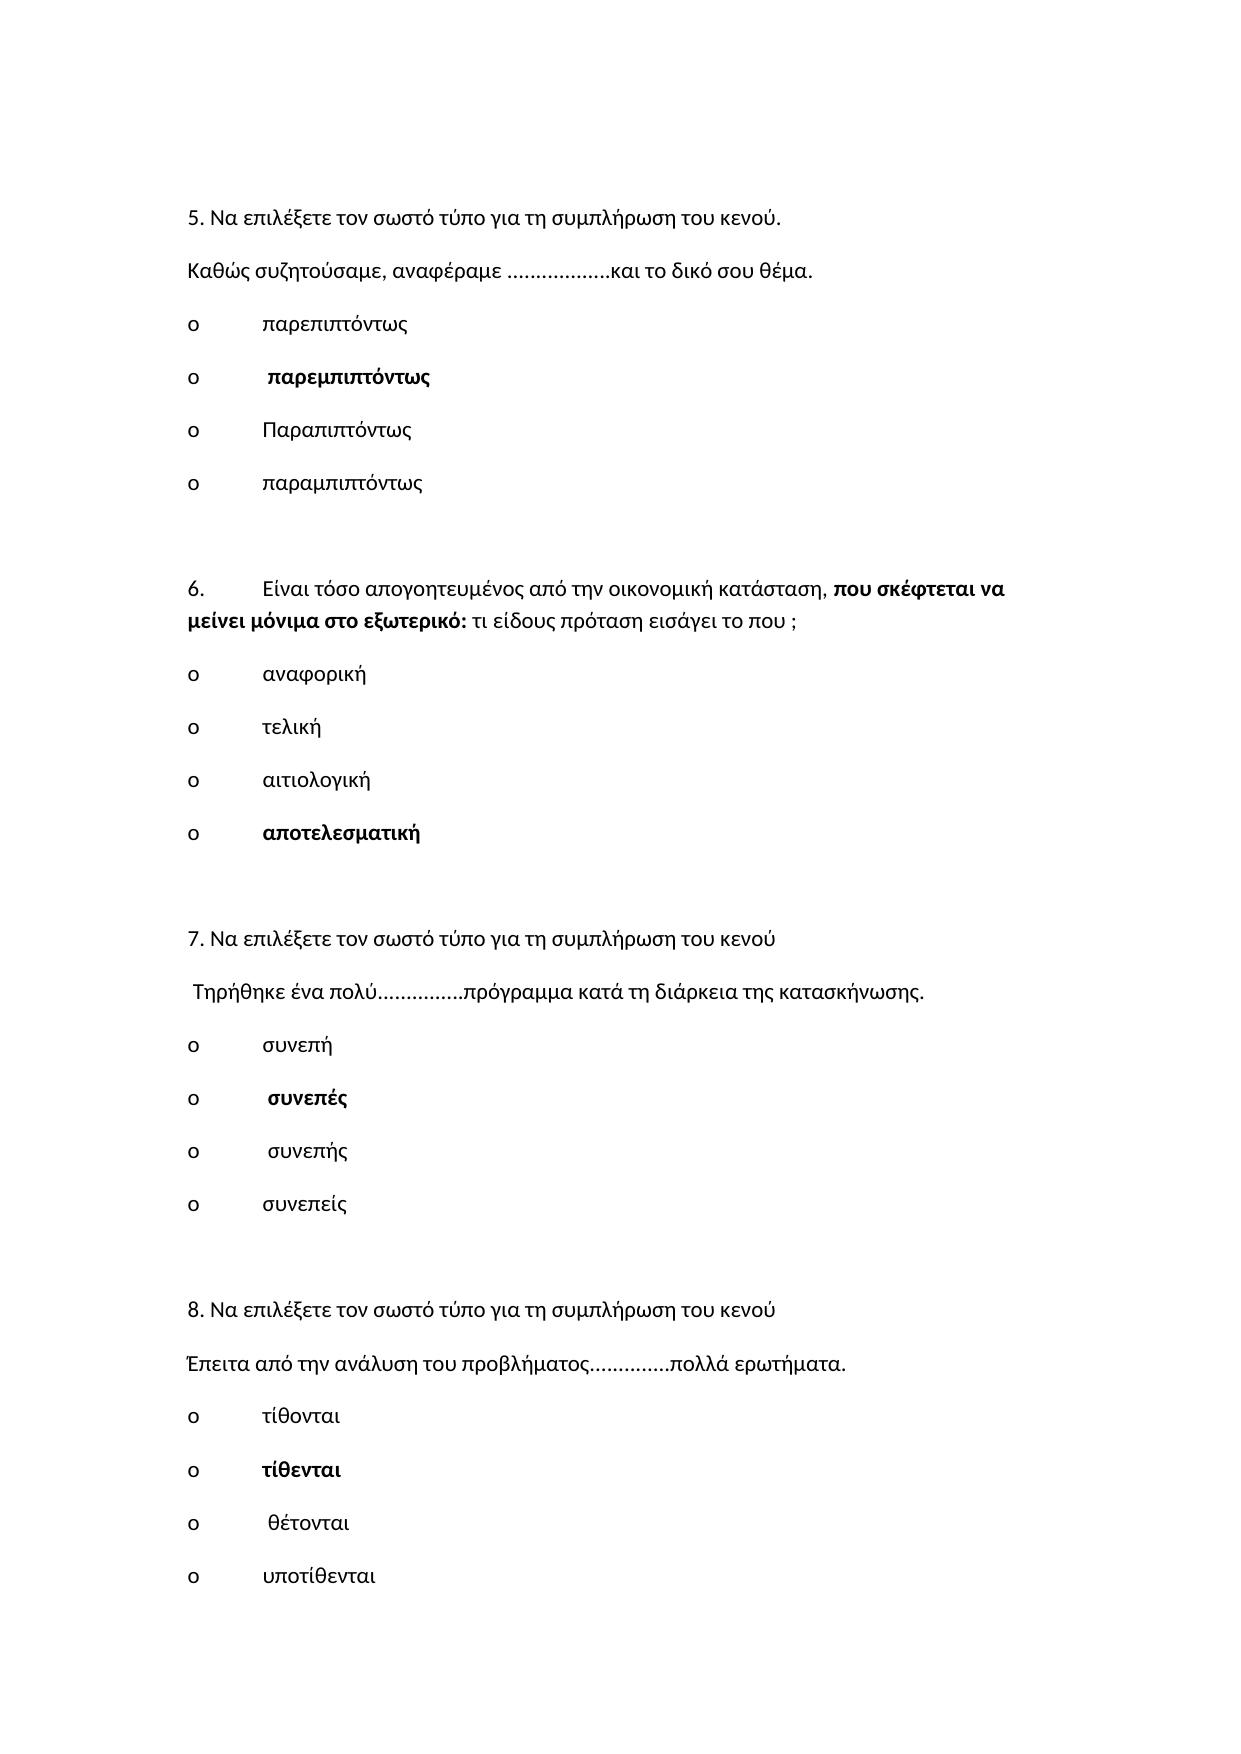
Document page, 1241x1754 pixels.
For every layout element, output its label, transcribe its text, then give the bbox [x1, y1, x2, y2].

text o αιτιολογική [187, 765, 1053, 793]
text o υποτίθενται [187, 1561, 1053, 1589]
text o τελική [187, 712, 1053, 740]
text o συνεπή [187, 1031, 1053, 1058]
text 8. Να επιλέξετε τον σωστό τύπο για τη συμπλήρωση του κενού [187, 1296, 1053, 1324]
text o Παραπιπτόντως [187, 415, 1053, 443]
text o συνεπής [187, 1137, 1053, 1164]
text o συνεπείς [187, 1189, 1053, 1218]
text o παρεμπιπτόντως [187, 362, 1053, 390]
text 5. Να επιλέξετε τον σωστό τύπο για τη συμπλήρωση του κενού. [187, 203, 1053, 231]
text o αποτελεσματική [187, 818, 1053, 846]
text Έπειτα από την ανάλυση του προβλήματος..............πολλά ερωτήματα. [187, 1349, 1053, 1377]
text 7. Να επιλέξετε τον σωστό τύπο για τη συμπλήρωση του κενού [187, 924, 1053, 952]
text o τίθονται [187, 1402, 1053, 1430]
text Τηρήθηκε ένα πολύ...............πρόγραμμα κατά τη διάρκεια της κατασκήνωσης. [187, 977, 1053, 1006]
text o θέτονται [187, 1508, 1053, 1536]
text Καθώς συζητούσαμε, αναφέραμε ..................και το δικό σου θέμα. [187, 256, 1053, 284]
text o τίθενται [187, 1455, 1053, 1483]
text 6. Είναι τόσο απογοητευμένος από την οικονομική κατάσταση, που σκέφτεται να μείνει μόνιμα στο εξωτερικό: τι είδους πρόταση εισάγει το που ; [187, 574, 1053, 634]
text o αναφορική [187, 659, 1053, 687]
text o παρεπιπτόντως [187, 309, 1053, 337]
text o παραμπιπτόντως [187, 468, 1053, 496]
text o συνεπές [187, 1083, 1053, 1112]
